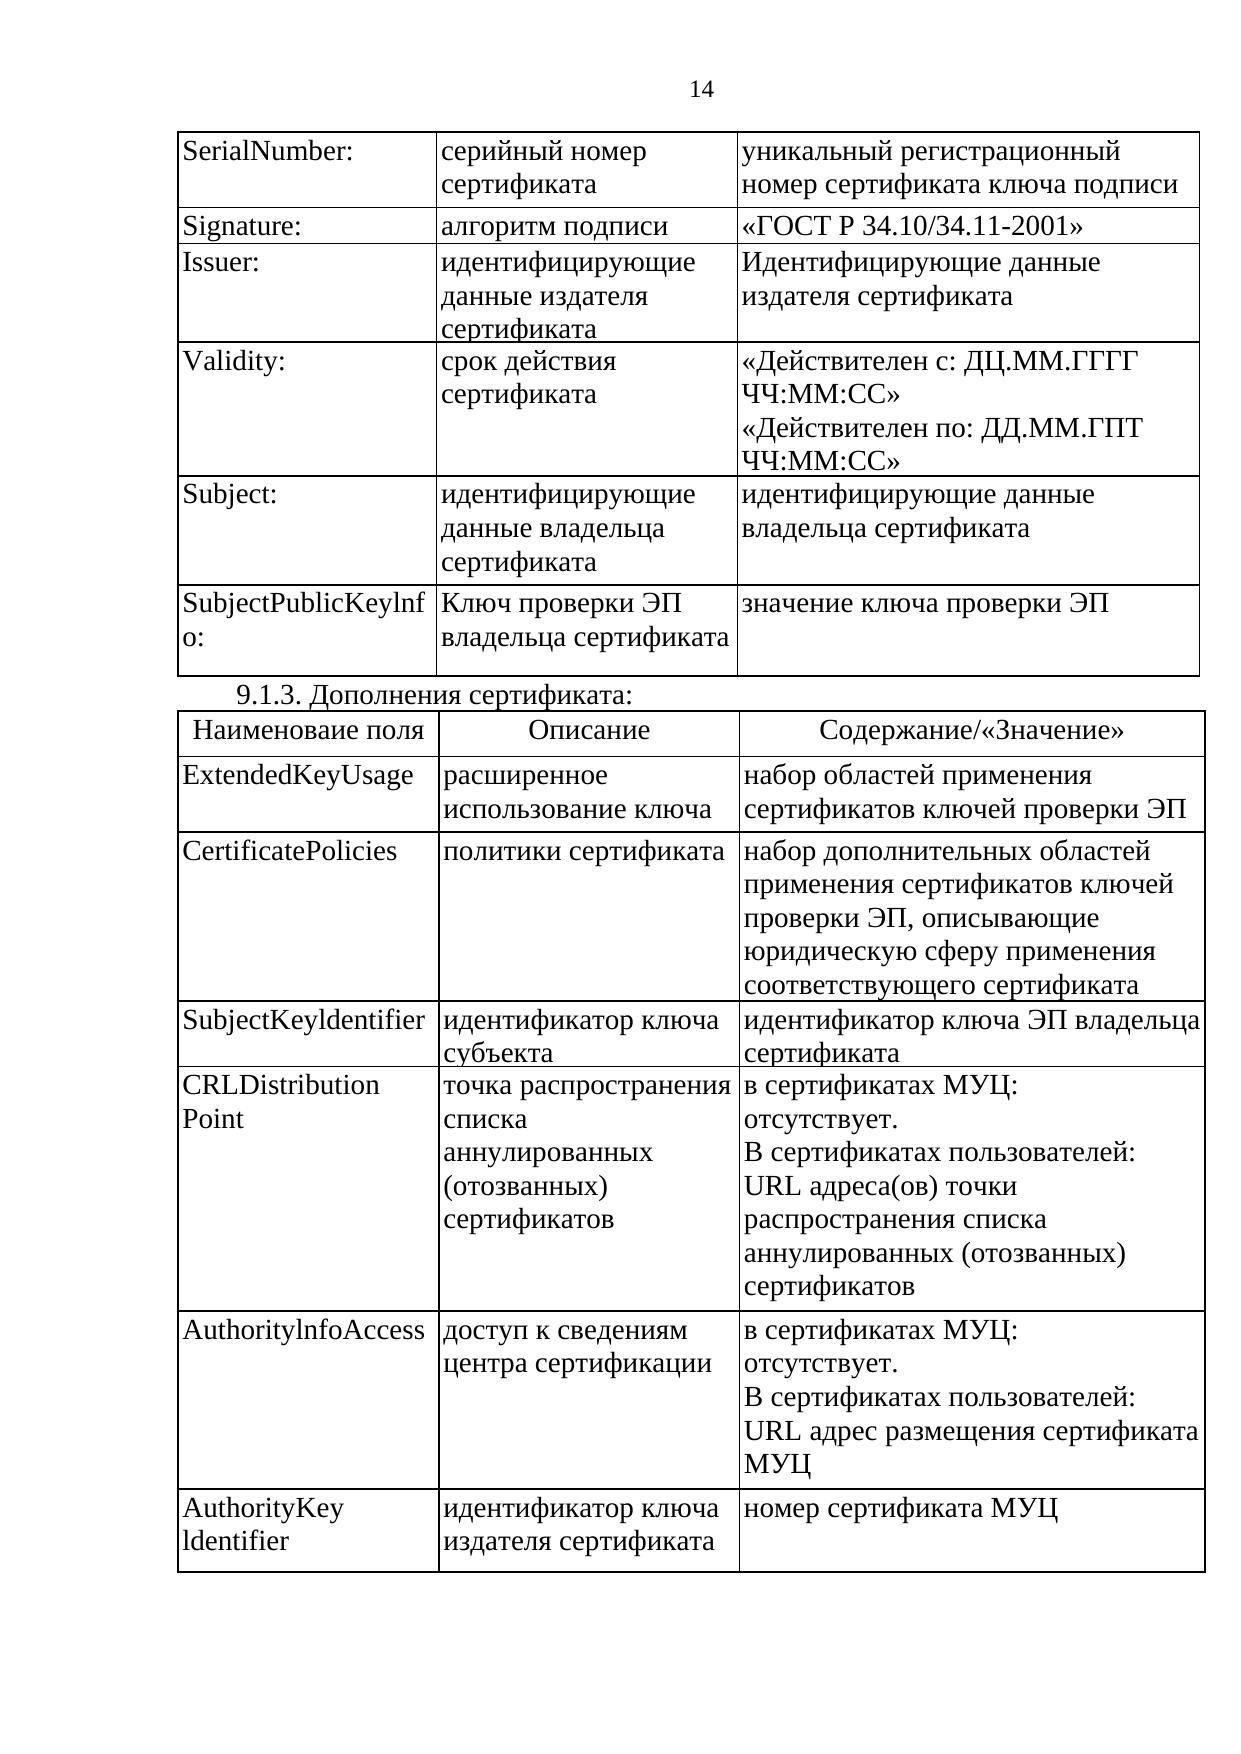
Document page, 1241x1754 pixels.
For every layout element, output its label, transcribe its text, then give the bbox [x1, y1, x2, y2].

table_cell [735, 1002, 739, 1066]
table_cell ExtendedKeyUsage [179, 757, 438, 831]
table_cell политики сертификата [440, 833, 739, 1000]
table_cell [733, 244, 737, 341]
table_cell серийный номер сертификата [437, 133, 737, 207]
table_cell SubjectKeyldentifier [179, 1002, 438, 1066]
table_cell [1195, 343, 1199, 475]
table_cell SubjectPublicKeylnfo: [179, 586, 436, 675]
table_cell значение ключа проверки ЭП [738, 586, 1199, 675]
table_cell уникальный регистрационный номер сертификата ключа подписи [738, 133, 1199, 207]
table_cell идентификатор ключа издателя сертификата [440, 1490, 739, 1571]
table_cell доступ к сведениям центра сертификации [440, 1312, 739, 1488]
text 9.1.3. Дополнения сертификата: [177, 677, 1152, 710]
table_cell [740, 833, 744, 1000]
table_header Описание [440, 712, 739, 756]
table_cell Issuer: [179, 244, 436, 341]
table_cell в сертификатах МУЦ: отсутствует. В сертификатах пользователей: URL адреса(ов) точки распространения списка аннулированных (отозванных) сертификатов [740, 1067, 1204, 1310]
table_cell Subject: [179, 477, 436, 584]
table_cell Идентифицирующие данные издателя сертификата [738, 244, 1199, 341]
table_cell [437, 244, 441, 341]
table_cell SerialNumber: [179, 133, 436, 207]
table_cell идентифицирующие данные владельца сертификата [437, 477, 737, 584]
table_cell набор областей применения сертификатов ключей проверки ЭП [740, 757, 1204, 831]
table_header Содержание/«Значение» [740, 712, 1204, 756]
table_cell срок действия сертификата [437, 343, 737, 475]
table_cell идентифицирующие данные владельца сертификата [738, 477, 1199, 584]
table_cell «ГОСТ Р 34.10/34.11-2001» [738, 208, 1199, 243]
table_cell расширенное использование ключа [440, 757, 739, 831]
table_header Наименоваие поля [179, 712, 438, 756]
table_cell номер сертификата МУЦ [740, 1490, 1204, 1571]
table_cell CRLDistribution Point [179, 1067, 438, 1310]
table_cell алгоритм подписи [437, 208, 737, 243]
table_cell Signature: [179, 208, 436, 243]
table_cell AuthorityKey ldentifier [179, 1490, 438, 1571]
table_cell точка распространения списка аннулированных (отозванных) сертификатов [440, 1067, 739, 1310]
table_cell AuthoritylnfoAccess [179, 1312, 438, 1488]
table_cell CertificatePolicies [179, 833, 438, 1000]
table_cell Ключ проверки ЭП владельца сертификата [437, 586, 737, 675]
table_cell в сертификатах МУЦ: отсутствует. В сертификатах пользователей: URL адрес размещения сертификата МУЦ [740, 1312, 1204, 1488]
table_cell Validity: [179, 343, 436, 475]
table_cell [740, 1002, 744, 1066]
